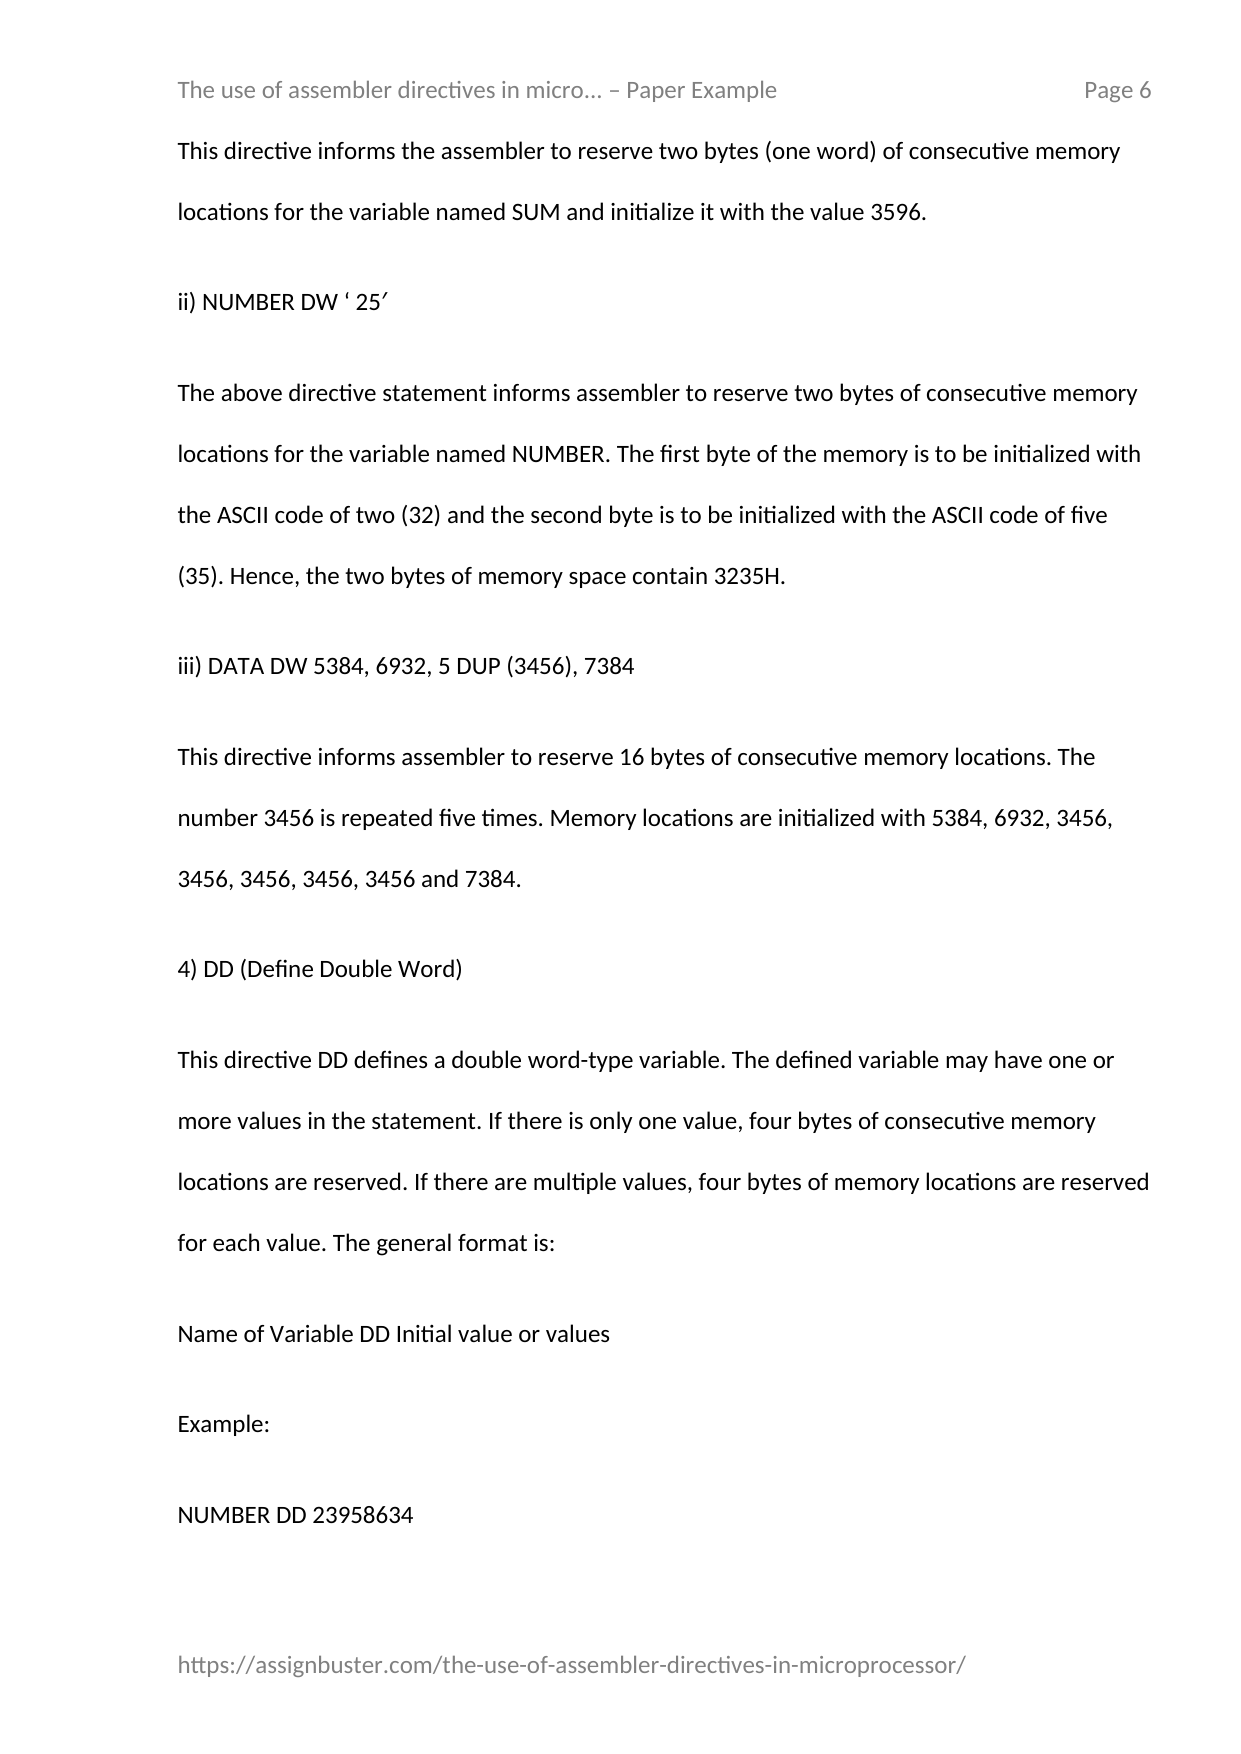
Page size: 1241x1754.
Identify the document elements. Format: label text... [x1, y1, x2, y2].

text The above directive statement informs assembler to reserve two bytes of consecutive memory locations for the variable named NUMBER. The first byte of the memory is to be initialized with the ASCII code of two (32) and the second byte is to be initialized with the ASCII code of five (35). Hence, the two bytes of memory space contain 3235H. [177, 377, 1152, 591]
text This directive DD defines a double word-type variable. The defined variable may have one or more values in the statement. If there is only one value, four bytes of consecutive memory locations are reserved. If there are multiple values, four bytes of memory locations are reserved for each value. The general format is: [177, 1044, 1152, 1258]
text This directive informs assembler to reserve 16 bytes of consecutive memory locations. The number 3456 is repeated five times. Memory locations are initialized with 5384, 6932, 3456, 3456, 3456, 3456, 3456 and 7384. [177, 741, 1152, 894]
text Example: [177, 1408, 1152, 1439]
text Name of Variable DD Initial value or values [177, 1318, 1152, 1348]
text iii) DATA DW 5384, 6932, 5 DUP (3456), 7384 [177, 651, 1152, 681]
text ii) NUMBER DW ‘ 25′ [177, 286, 1152, 317]
text 4) DD (Define Double Word) [177, 954, 1152, 984]
text NUMBER DD 23958634 [177, 1499, 1152, 1529]
text This directive informs the assembler to reserve two bytes (one word) of consecutive memory locations for the variable named SUM and initialize it with the value 3596. [177, 135, 1152, 226]
